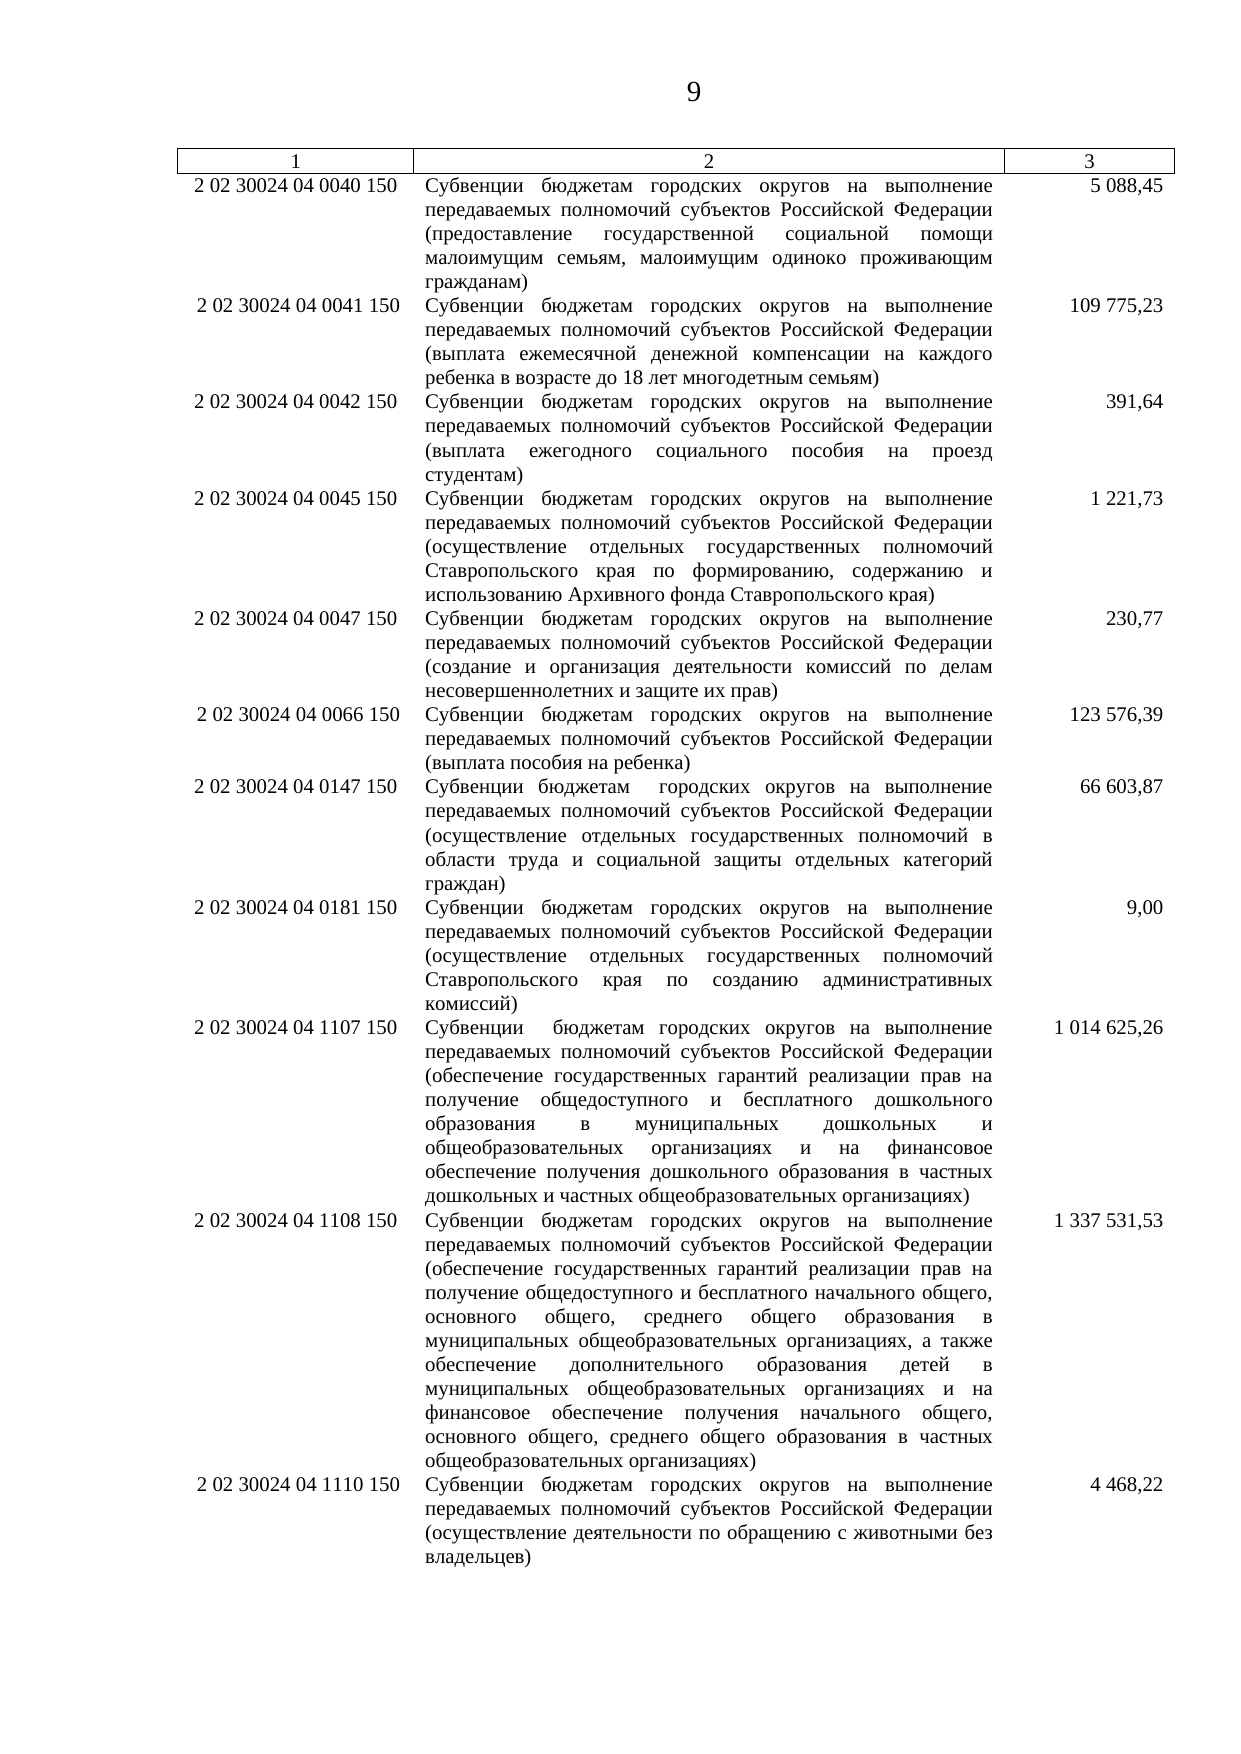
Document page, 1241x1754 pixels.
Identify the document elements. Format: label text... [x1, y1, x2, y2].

table_cell 2 02 30024 04 0041 150 [177, 293, 414, 389]
table_cell 4 468,22 [1004, 1472, 1174, 1568]
table_cell Субвенции бюджетам городских округов на выполнение передаваемых полномочий субъектов Российской Федерации (создание и организация деятельности комиссий по делам несовершеннолетних и защите их прав) [414, 606, 1004, 702]
table_cell 66 603,87 [1004, 774, 1174, 895]
table_cell Субвенции бюджетам городских округов на выполнение передаваемых полномочий субъектов Российской Федерации (осуществление деятельности по обращению с животными без владельцев) [414, 1472, 1004, 1568]
table_cell 2 02 30024 04 0066 150 [177, 702, 414, 774]
table_cell Субвенции бюджетам городских округов на выполнение передаваемых полномочий субъектов Российской Федерации (осуществление отдельных государственных полномочий Ставропольского края по созданию административных комиссий) [414, 895, 1004, 1015]
table_cell 9,00 [1004, 895, 1174, 1015]
table_cell 2 02 30024 04 0042 150 [177, 389, 414, 486]
table_cell Субвенции бюджетам городских округов на выполнение передаваемых полномочий субъектов Российской Федерации (осуществление отдельных государственных полномочий в области труда и социальной защиты отдельных категорий граждан) [414, 774, 1004, 895]
table_cell 2 02 30024 04 0045 150 [177, 486, 414, 606]
table_cell 391,64 [1004, 389, 1174, 486]
table_cell Субвенции бюджетам городских округов на выполнение передаваемых полномочий субъектов Российской Федерации (осуществление отдельных государственных полномочий Ставропольского края по формированию, содержанию и использованию Архивного фонда Ставропольского края) [414, 486, 1004, 606]
table_cell 2 02 30024 04 0040 150 [177, 174, 414, 293]
table_cell 5 088,45 [1004, 174, 1174, 293]
table_header 1 [178, 149, 413, 173]
table_cell 1 014 625,26 [1004, 1015, 1174, 1207]
table_cell 109 775,23 [1004, 293, 1174, 389]
table_cell Субвенции бюджетам городских округов на выполнение передаваемых полномочий субъектов Российской Федерации (обеспечение государственных гарантий реализации прав на получение общедоступного и бесплатного начального общего, основного общего, среднего общего образования в муниципальных общеобразовательных организациях, а также обеспечение дополнительного образования детей в муниципальных общеобразовательных организациях и на финансовое обеспечение получения начального общего, основного общего, среднего общего образования в частных общеобразовательных организациях) [414, 1208, 1004, 1472]
table_cell 123 576,39 [1004, 702, 1174, 774]
table_cell Субвенции бюджетам городских округов на выполнение передаваемых полномочий субъектов Российской Федерации (выплата ежемесячной денежной компенсации на каждого ребенка в возрасте до 18 лет многодетным семьям) [414, 293, 1004, 389]
table_cell Субвенции бюджетам городских округов на выполнение передаваемых полномочий субъектов Российской Федерации (выплата пособия на ребенка) [414, 702, 1004, 774]
table_header 2 [414, 149, 1004, 173]
table_cell 2 02 30024 04 1110 150 [177, 1472, 414, 1568]
table_cell 2 02 30024 04 1107 150 [177, 1015, 414, 1207]
table_cell 1 221,73 [1004, 486, 1174, 606]
table_cell 2 02 30024 04 0181 150 [177, 895, 414, 1015]
table_cell 1 337 531,53 [1004, 1208, 1174, 1472]
table_cell 230,77 [1004, 606, 1174, 702]
table_cell Субвенции бюджетам городских округов на выполнение передаваемых полномочий субъектов Российской Федерации (выплата ежегодного социального пособия на проезд студентам) [414, 389, 1004, 486]
table_cell Субвенции бюджетам городских округов на выполнение передаваемых полномочий субъектов Российской Федерации (обеспечение государственных гарантий реализации прав на получение общедоступного и бесплатного дошкольного образования в муниципальных дошкольных и общеобразовательных организациях и на финансовое обеспечение получения дошкольного образования в частных дошкольных и частных общеобразовательных организациях) [414, 1015, 1004, 1207]
table_cell 2 02 30024 04 0147 150 [177, 774, 414, 895]
table_cell 2 02 30024 04 0047 150 [177, 606, 414, 702]
table_cell Субвенции бюджетам городских округов на выполнение передаваемых полномочий субъектов Российской Федерации (предоставление государственной социальной помощи малоимущим семьям, малоимущим одиноко проживающим гражданам) [414, 174, 1004, 293]
table_header 3 [1005, 149, 1174, 173]
table_cell 2 02 30024 04 1108 150 [177, 1208, 414, 1472]
